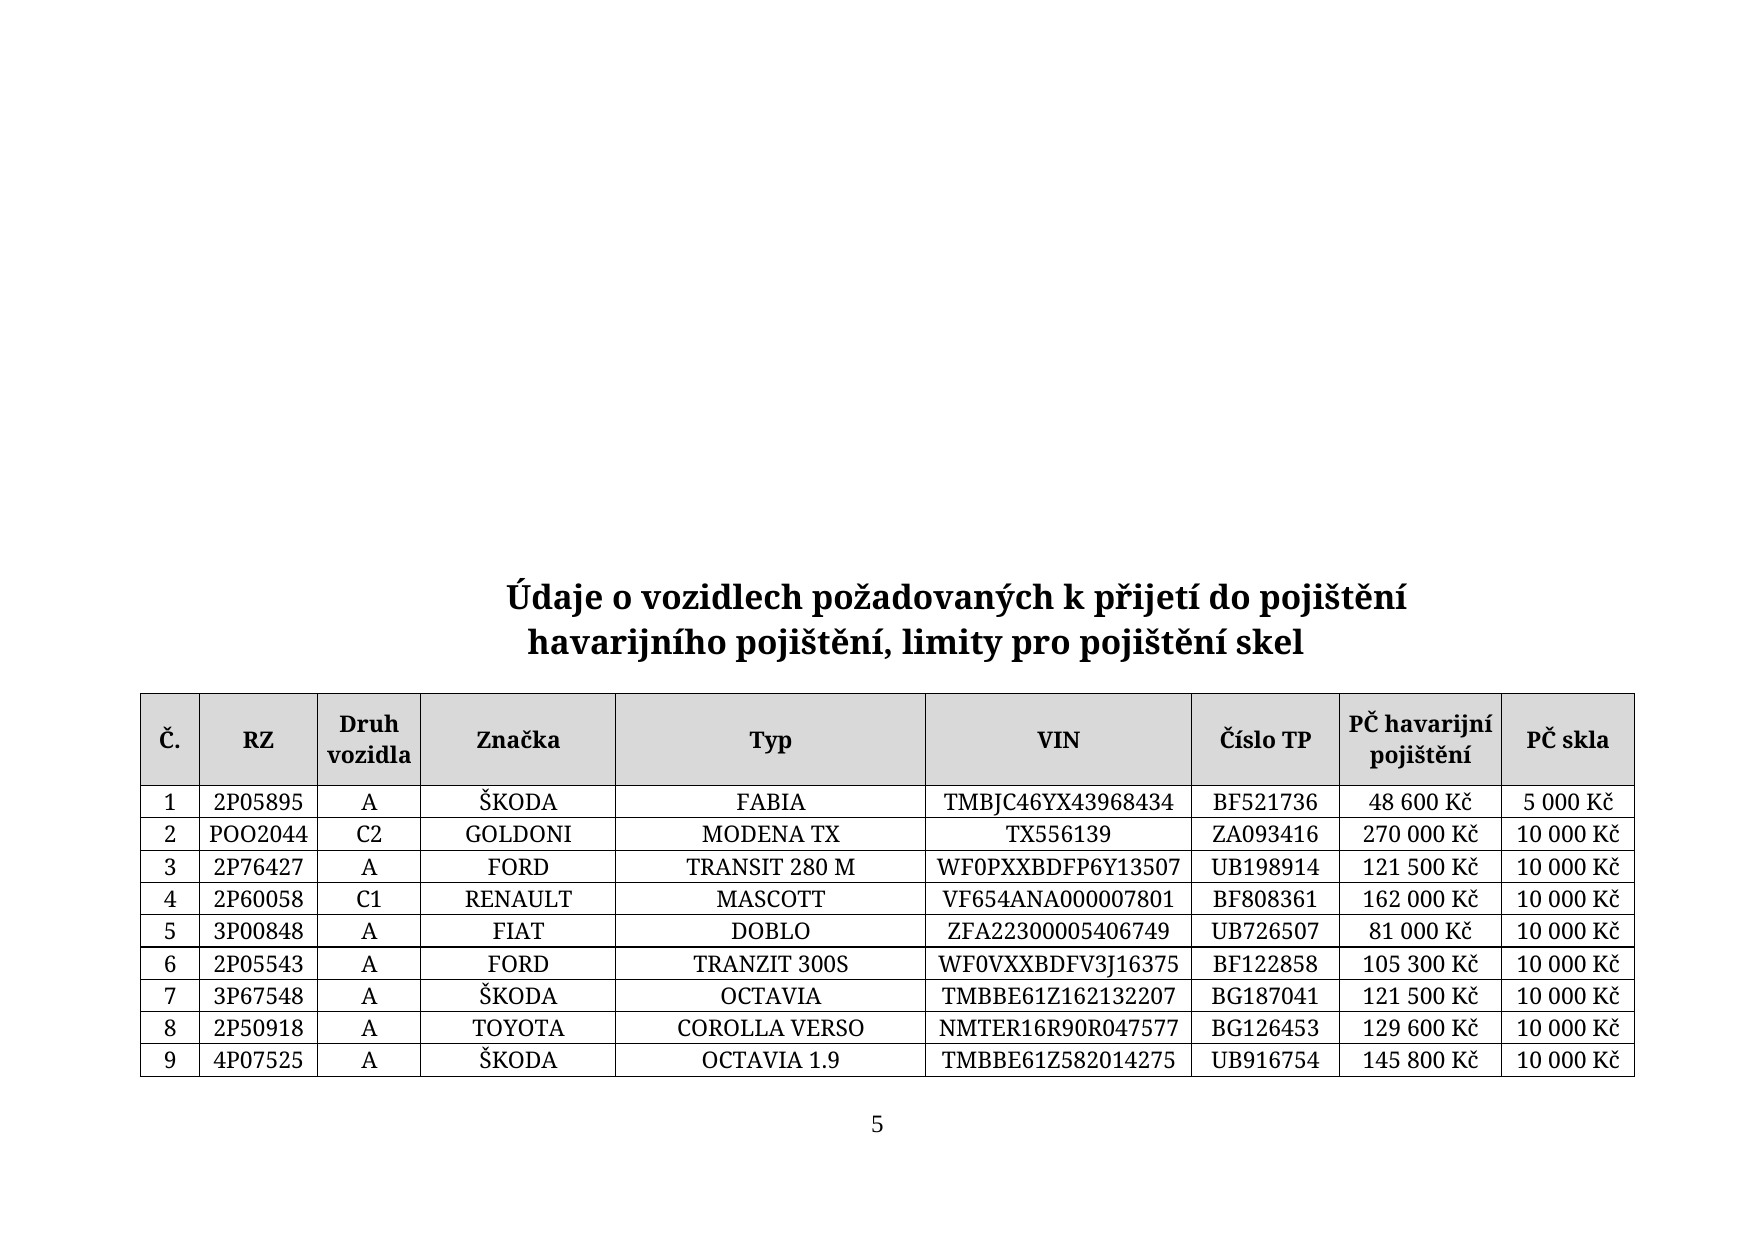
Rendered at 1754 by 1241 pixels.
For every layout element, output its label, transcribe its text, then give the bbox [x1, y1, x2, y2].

table_cell A [318, 1012, 420, 1043]
table_cell 81 000 Kč [1340, 915, 1501, 946]
table_cell 270 000 Kč [1340, 818, 1501, 849]
table_cell VF654ANA000007801 [926, 883, 1191, 914]
table_cell TMBBE61Z582014275 [926, 1044, 1191, 1076]
table_cell 9 [141, 1044, 199, 1076]
table_cell ŠKODA [421, 786, 615, 817]
table_cell 3 [141, 851, 199, 882]
table_cell C1 [318, 883, 420, 914]
table_cell 7 [141, 980, 199, 1011]
table_cell BF122858 [1192, 948, 1339, 979]
table_cell TMBJC46YX43968434 [926, 786, 1191, 817]
table_cell FORD [421, 851, 615, 882]
table_cell 8 [141, 1012, 199, 1043]
table_cell 145 800 Kč [1340, 1044, 1501, 1076]
table_cell ŠKODA [421, 1044, 615, 1076]
table_cell 3P67548 [200, 980, 317, 1011]
table_cell WF0VXXBDFV3J16375 [926, 948, 1191, 979]
table_cell 2P05895 [200, 786, 317, 817]
table_cell 6 [141, 948, 199, 979]
table_cell RENAULT [421, 883, 615, 914]
table_header PČ skla [1502, 694, 1634, 785]
table_header Druh vozidla [318, 694, 420, 785]
table_cell A [318, 948, 420, 979]
table_cell TMBBE61Z162132207 [926, 980, 1191, 1011]
table_cell 48 600 Kč [1340, 786, 1501, 817]
table_cell UB916754 [1192, 1044, 1339, 1076]
table_header Č. [141, 694, 199, 785]
table_cell 10 000 Kč [1502, 851, 1634, 882]
table_header PČ havarijní pojištění [1340, 694, 1501, 785]
table_cell 4P07525 [200, 1044, 317, 1076]
table_cell BF808361 [1192, 883, 1339, 914]
table_cell GOLDONI [421, 818, 615, 849]
table_cell 1 [141, 786, 199, 817]
table_header VIN [926, 694, 1191, 785]
table_cell NMTER16R90R047577 [926, 1012, 1191, 1043]
table_cell FIAT [421, 915, 615, 946]
table_cell 2P76427 [200, 851, 317, 882]
table_cell DOBLO [616, 915, 925, 946]
table_header Údaje o vozidlech požadovaných k přijetí do pojištění [89, 574, 1754, 619]
table_cell ZA093416 [1192, 818, 1339, 849]
table_cell MASCOTT [616, 883, 925, 914]
table_header Číslo TP [1192, 694, 1339, 785]
table_cell 2P05543 [200, 948, 317, 979]
table_cell 121 500 Kč [1340, 851, 1501, 882]
table_cell 10 000 Kč [1502, 915, 1634, 946]
table_cell 129 600 Kč [1340, 1012, 1501, 1043]
table_cell 162 000 Kč [1340, 883, 1501, 914]
table_cell ZFA22300005406749 [926, 915, 1191, 946]
table_cell 10 000 Kč [1502, 1044, 1634, 1076]
table_cell 10 000 Kč [1502, 980, 1634, 1011]
table_cell FORD [421, 948, 615, 979]
table_cell UB198914 [1192, 851, 1339, 882]
table_cell 2 [141, 818, 199, 849]
table_cell TRANSIT 280 M [616, 851, 925, 882]
table_cell A [318, 915, 420, 946]
table_cell FABIA [616, 786, 925, 817]
table_cell 10 000 Kč [1502, 883, 1634, 914]
table_cell 5 000 Kč [1502, 786, 1634, 817]
table_cell 105 300 Kč [1340, 948, 1501, 979]
table_cell TX556139 [926, 818, 1191, 849]
table_cell 3P00848 [200, 915, 317, 946]
table_cell A [318, 851, 420, 882]
table_cell OCTAVIA 1.9 [616, 1044, 925, 1076]
table_header RZ [200, 694, 317, 785]
table_cell UB726507 [1192, 915, 1339, 946]
table_cell BF521736 [1192, 786, 1339, 817]
table_cell 5 [141, 915, 199, 946]
table_cell BG187041 [1192, 980, 1339, 1011]
table_cell 4 [141, 883, 199, 914]
table_cell 10 000 Kč [1502, 1012, 1634, 1043]
table_header Značka [421, 694, 615, 785]
table_cell MODENA TX [616, 818, 925, 849]
table_cell POO2044 [200, 818, 317, 849]
table_cell 121 500 Kč [1340, 980, 1501, 1011]
table_cell TOYOTA [421, 1012, 615, 1043]
table_cell A [318, 980, 420, 1011]
table_header Typ [616, 694, 925, 785]
table_cell WF0PXXBDFP6Y13507 [926, 851, 1191, 882]
table_cell C2 [318, 818, 420, 849]
table_cell A [318, 786, 420, 817]
table_cell 2P50918 [200, 1012, 317, 1043]
text havarijního pojištění, limity pro pojištění skel [148, 619, 1606, 664]
table_cell OCTAVIA [616, 980, 925, 1011]
table_cell BG126453 [1192, 1012, 1339, 1043]
table_cell TRANZIT 300S [616, 948, 925, 979]
table_cell 10 000 Kč [1502, 948, 1634, 979]
table_cell COROLLA VERSO [616, 1012, 925, 1043]
table_cell 10 000 Kč [1502, 818, 1634, 849]
table_cell A [318, 1044, 420, 1076]
table_cell ŠKODA [421, 980, 615, 1011]
table_cell 2P60058 [200, 883, 317, 914]
